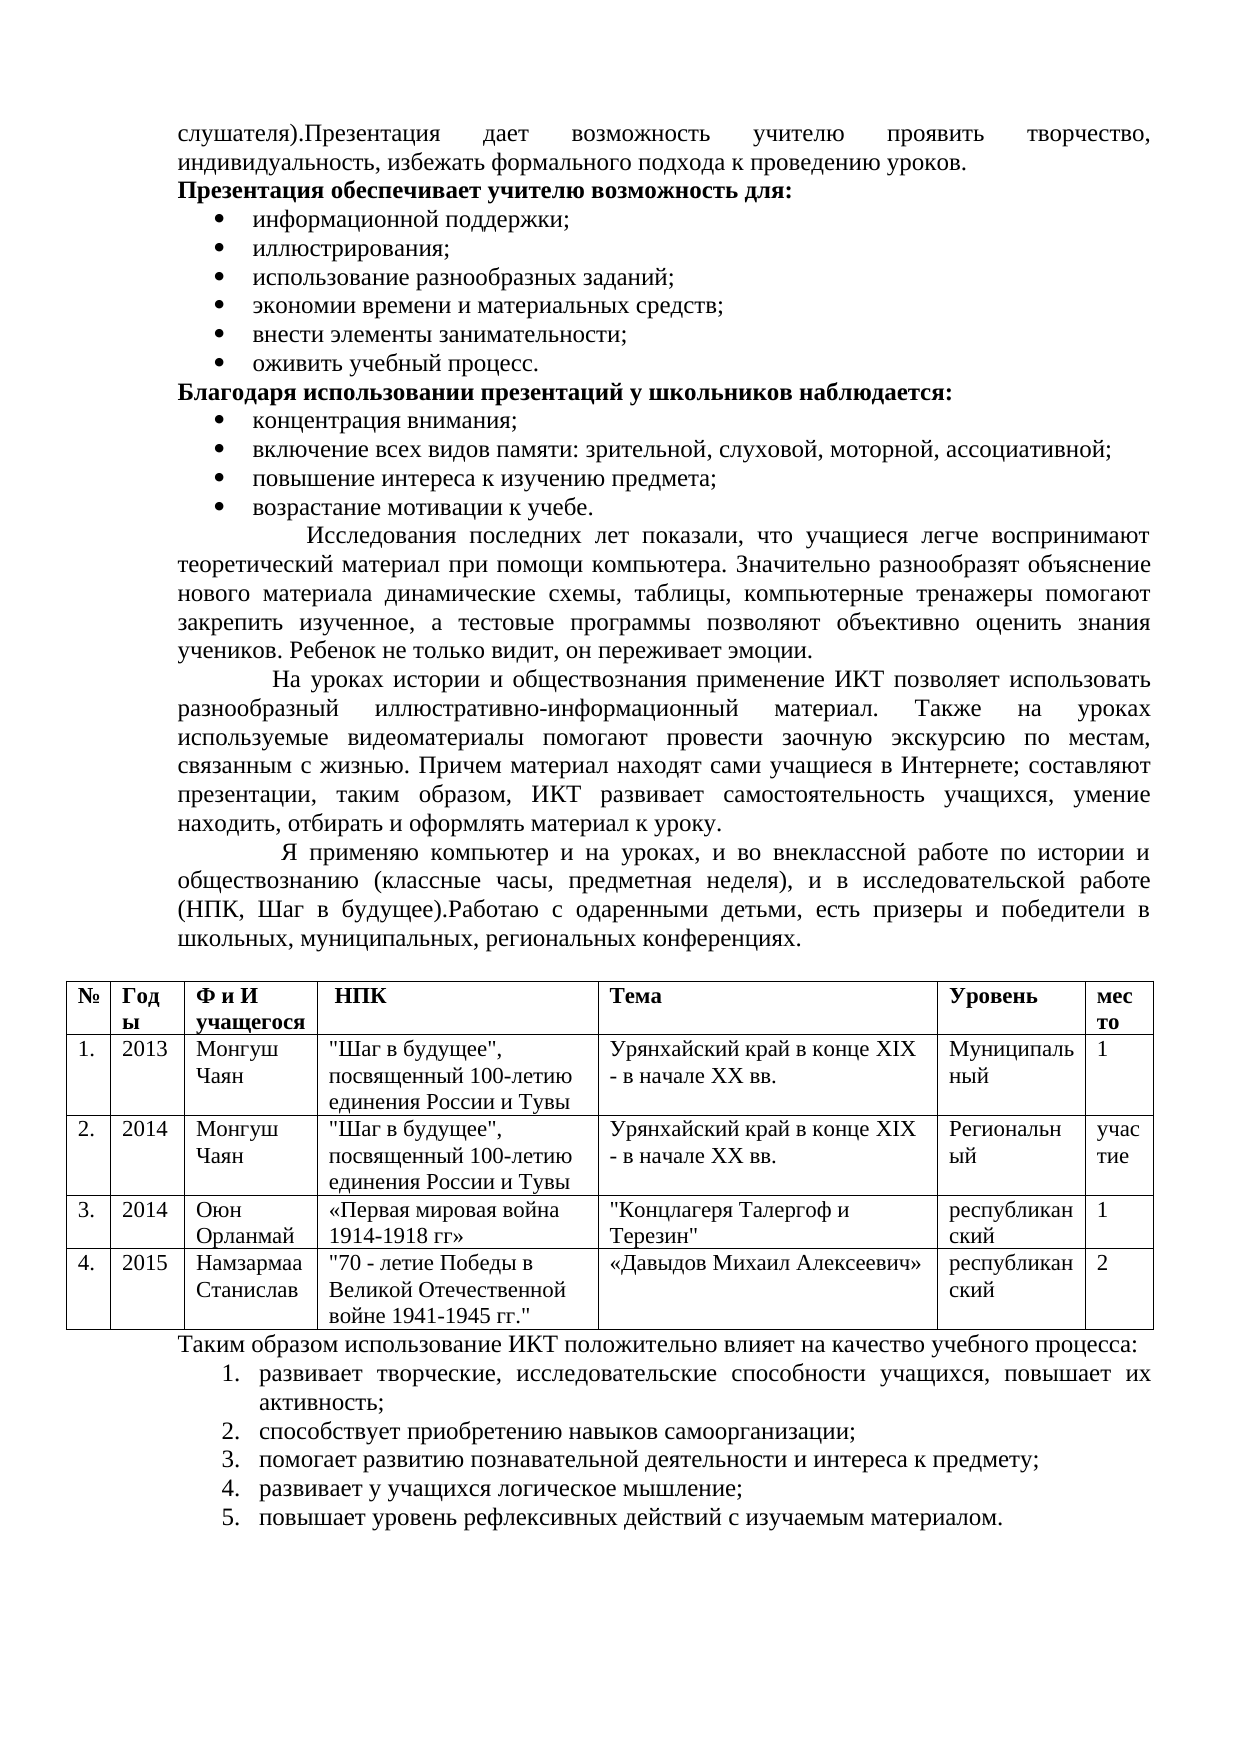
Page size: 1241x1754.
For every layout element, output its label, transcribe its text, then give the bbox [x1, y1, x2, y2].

table_header Годы [111, 982, 184, 1034]
list повышает уровень рефлексивных действий с изучаемым материалом. [221, 1502, 1152, 1531]
list информационной поддержки; [215, 204, 1152, 233]
list развивает творческие, исследовательские способности учащихся, повышает их активность; [221, 1358, 1152, 1416]
text Презентация обеспечивает учителю возможность для: [177, 176, 1152, 204]
list концентрация внимания; [215, 406, 1152, 434]
list развивает у учащихся логическое мышление; [221, 1473, 1152, 1502]
list использование разнообразных заданий; [215, 262, 1152, 291]
table_cell «Первая мировая война 1914-1918 гг» [318, 1196, 598, 1248]
table_cell 3. [67, 1196, 110, 1248]
table_cell 1. [67, 1035, 110, 1114]
table_header место [1086, 982, 1153, 1034]
table_cell Муниципальный [938, 1035, 1085, 1114]
text Исследования последних лет показали, что учащиеся легче воспринимают теоретический материал при помощи компьютера. Значительно разнообразят объяснение нового материала динамические схемы, таблицы, компьютерные тренажеры помогают закрепить изученное, а тестовые программы позволяют объективно оценить знания учеников. Ребенок не только видит, он переживает эмоции. [177, 521, 1152, 664]
list включение всех видов памяти: зрительной, слуховой, моторной, ассоциативной; [215, 434, 1152, 463]
table_cell 4. [67, 1249, 110, 1328]
text На уроках истории и обществознания применение ИКТ позволяет использовать разнообразный иллюстративно-информационный материал. Также на уроках используемые видеоматериалы помогают провести заочную экскурсию по местам, связанным с жизнью. Причем материал находят сами учащиеся в Интернете; составляют презентации, таким образом, ИКТ развивает самостоятельность учащихся, умение находить, отбирать и оформлять материал к уроку. [177, 664, 1152, 837]
table_cell "Концлагеря Талергоф и Терезин" [599, 1196, 937, 1248]
table_cell Региональный [938, 1116, 1085, 1194]
table_header № [67, 982, 110, 1034]
list возрастание мотивации к учебе. [215, 492, 1152, 521]
table_header НПК [318, 982, 598, 1034]
table_cell Оюн Орланмай [185, 1196, 317, 1248]
table_cell 2014 [111, 1116, 184, 1194]
table_header Ф и И учащегося [185, 982, 317, 1034]
text Благодаря использовании презентаций у школьников наблюдается: [177, 377, 1152, 406]
table_cell 2. [67, 1116, 110, 1194]
table_cell 1 [1086, 1035, 1153, 1114]
table_header Уровень [938, 982, 1085, 1034]
list внести элементы занимательности; [215, 319, 1152, 348]
list способствует приобретению навыков самоорганизации; [221, 1416, 1152, 1444]
table_cell Намзармаа Станислав [185, 1249, 317, 1328]
table_cell Урянхайский край в конце XIX - в начале XX вв. [599, 1035, 937, 1114]
table_cell 1 [1086, 1196, 1153, 1248]
table_cell Монгуш Чаян [185, 1116, 317, 1194]
table_cell "70 - летие Победы в Великой Отечественной войне 1941-1945 гг." [318, 1249, 598, 1328]
table_cell Монгуш Чаян [185, 1035, 317, 1114]
table_cell "Шаг в будущее", посвященный 100-летию единения России и Тувы [318, 1116, 598, 1194]
table_cell Урянхайский край в конце XIX - в начале XX вв. [599, 1116, 937, 1194]
table_cell участие [1086, 1116, 1153, 1194]
table_cell "Шаг в будущее", посвященный 100-летию единения России и Тувы [318, 1035, 598, 1114]
list оживить учебный процесс. [215, 348, 1152, 377]
table_cell 2 [1086, 1249, 1153, 1328]
table_cell республиканский [938, 1196, 1085, 1248]
table_cell 2014 [111, 1196, 184, 1248]
table_cell республиканский [938, 1249, 1085, 1328]
list экономии времени и материальных средств; [215, 291, 1152, 319]
list повышение интереса к изучению предмета; [215, 463, 1152, 492]
text Таким образом использование ИКТ положительно влияет на качество учебного процесса: [177, 1330, 1152, 1358]
table_cell «Давыдов Михаил Алексеевич» [599, 1249, 937, 1328]
text Я применяю компьютер и на уроках, и во внеклассной работе по истории и обществознанию (классные часы, предметная неделя), и в исследовательской работе (НПК, Шаг в будущее).Работаю с одаренными детьми, есть призеры и победители в школьных, муниципальных, региональных конференциях. [177, 837, 1152, 952]
list помогает развитию познавательной деятельности и интереса к предмету; [221, 1444, 1152, 1473]
list иллюстрирования; [215, 233, 1152, 262]
table_header Тема [599, 982, 937, 1034]
table_cell 2015 [111, 1249, 184, 1328]
table_cell 2013 [111, 1035, 184, 1114]
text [177, 118, 1152, 176]
